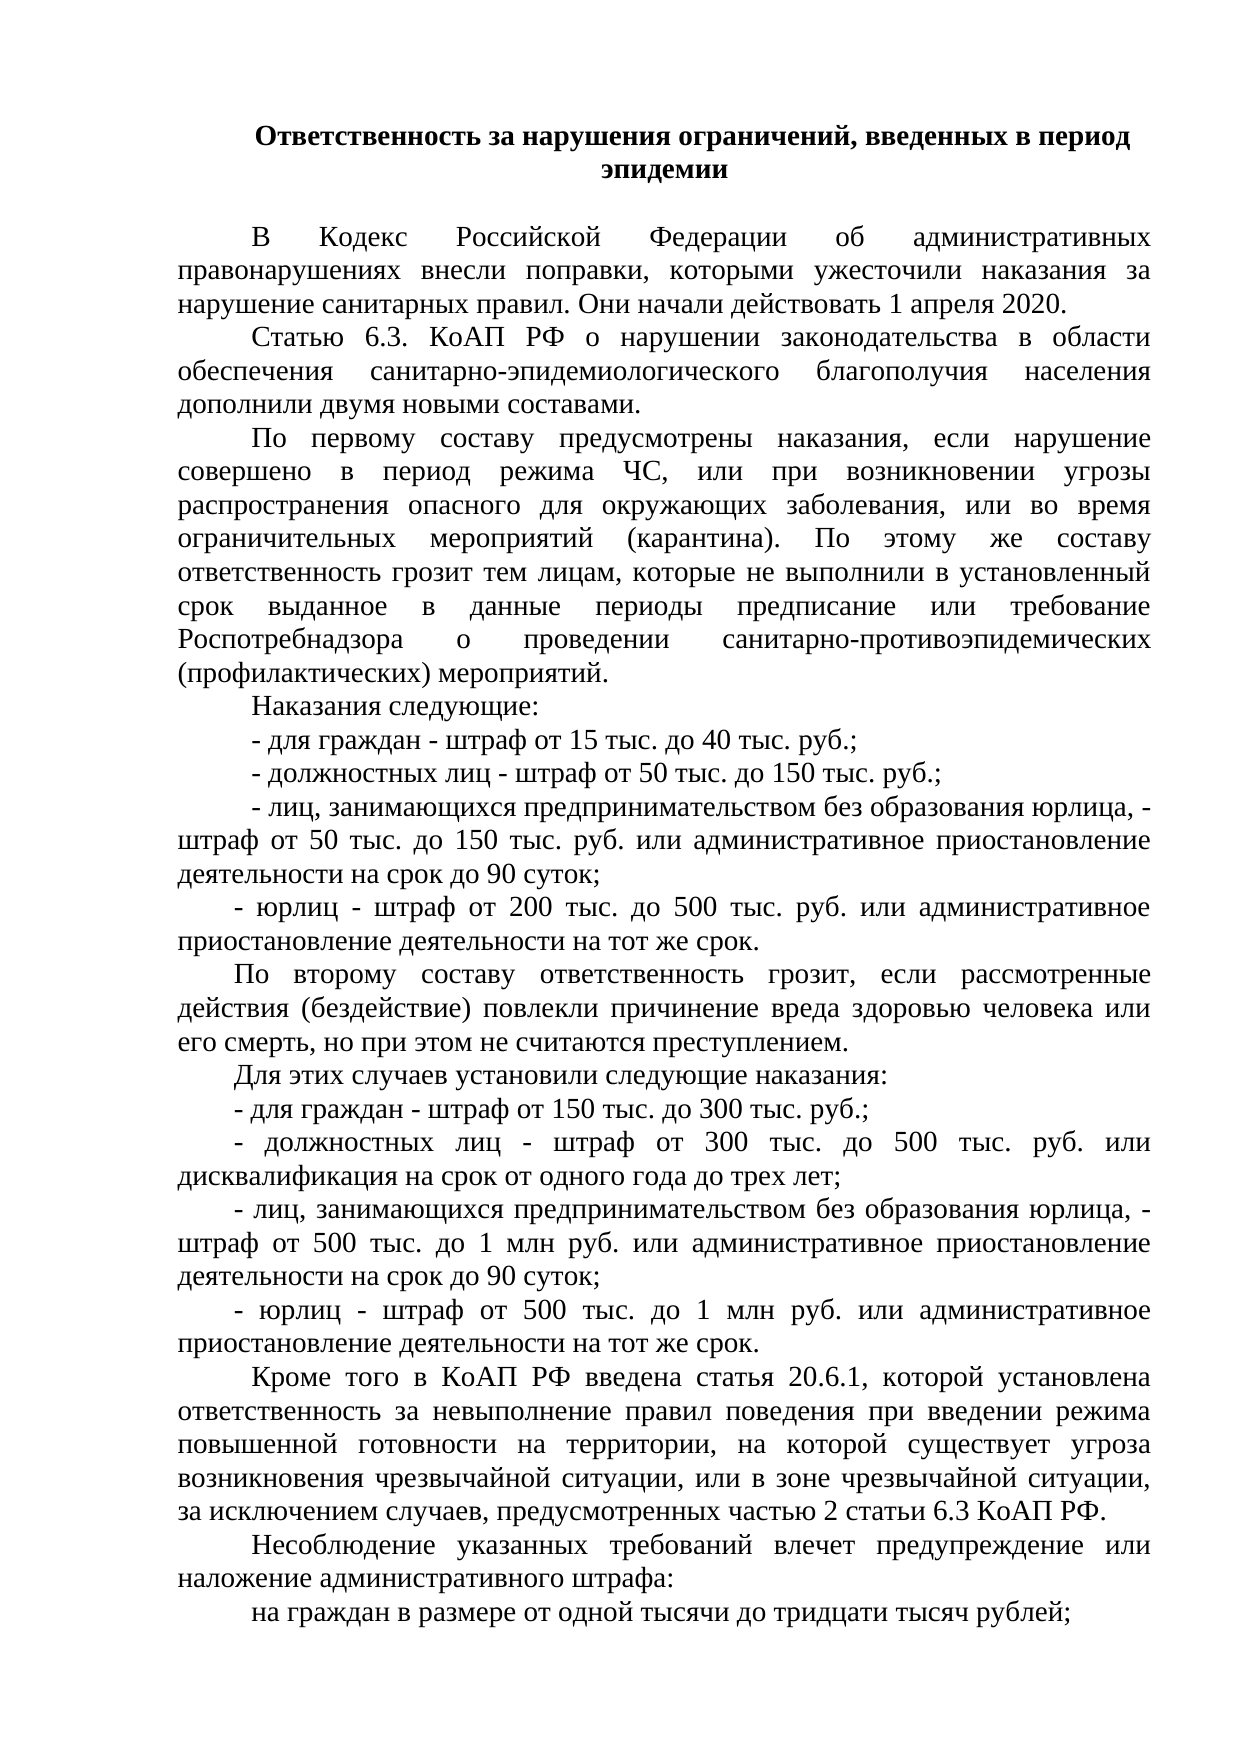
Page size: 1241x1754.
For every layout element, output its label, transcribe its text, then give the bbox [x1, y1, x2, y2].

text По второму составу ответственность грозит, если рассмотренные действия (бездействие) повлекли причинение вреда здоровью человека или его смерть, но при этом не считаются преступлением. [177, 957, 1152, 1057]
text - должностных лиц - штраф от 50 тыс. до 150 тыс. руб.; [177, 755, 1152, 789]
text Ответственность за нарушения ограничений, введенных в период эпидемии [177, 118, 1152, 185]
text - юрлиц - штраф от 500 тыс. до 1 млн руб. или административное приостановление деятельности на тот же срок. [177, 1292, 1152, 1359]
text Кроме того в КоАП РФ введена статья 20.6.1, которой установлена ответственность за невыполнение правил поведения при введении режима повышенной готовности на территории, на которой существует угроза возникновения чрезвычайной ситуации, или в зоне чрезвычайной ситуации, за исключением случаев, предусмотренных частью 2 статьи 6.3 КоАП РФ. [177, 1359, 1152, 1527]
text - для граждан - штраф от 15 тыс. до 40 тыс. руб.; [177, 722, 1152, 755]
text - должностных лиц - штраф от 300 тыс. до 500 тыс. руб. или дисквалификация на срок от одного года до трех лет; [177, 1124, 1152, 1191]
text - лиц, занимающихся предпринимательством без образования юрлица, - штраф от 50 тыс. до 150 тыс. руб. или административное приостановление деятельности на срок до 90 суток; [177, 789, 1152, 889]
text Для этих случаев установили следующие наказания: [177, 1057, 1152, 1091]
text Несоблюдение указанных требований влечет предупреждение или наложение административного штрафа: [177, 1527, 1152, 1594]
text - для граждан - штраф от 150 тыс. до 300 тыс. руб.; [177, 1091, 1152, 1124]
text на граждан в размере от одной тысячи до тридцати тысяч рублей; [177, 1594, 1152, 1627]
text - лиц, занимающихся предпринимательством без образования юрлица, - штраф от 500 тыс. до 1 млн руб. или административное приостановление деятельности на срок до 90 суток; [177, 1191, 1152, 1292]
text По первому составу предусмотрены наказания, если нарушение совершено в период режима ЧС, или при возникновении угрозы распространения опасного для окружающих заболевания, или во время ограничительных мероприятий (карантина). По этому же составу ответственность грозит тем лицам, которые не выполнили в установленный срок выданное в данные периоды предписание или требование Роспотребнадзора о проведении санитарно-противоэпидемических (профилактических) мероприятий. [177, 420, 1152, 688]
text В Кодекс Российской Федерации об административных правонарушениях внесли поправки, которыми ужесточили наказания за нарушение санитарных правил. Они начали действовать 1 апреля 2020. [177, 219, 1152, 319]
text Наказания следующие: [177, 688, 1152, 722]
text Статью 6.3. КоАП РФ о нарушении законодательства в области обеспечения санитарно-эпидемиологического благополучия населения дополнили двумя новыми составами. [177, 319, 1152, 420]
text - юрлиц - штраф от 200 тыс. до 500 тыс. руб. или административное приостановление деятельности на тот же срок. [177, 889, 1152, 957]
